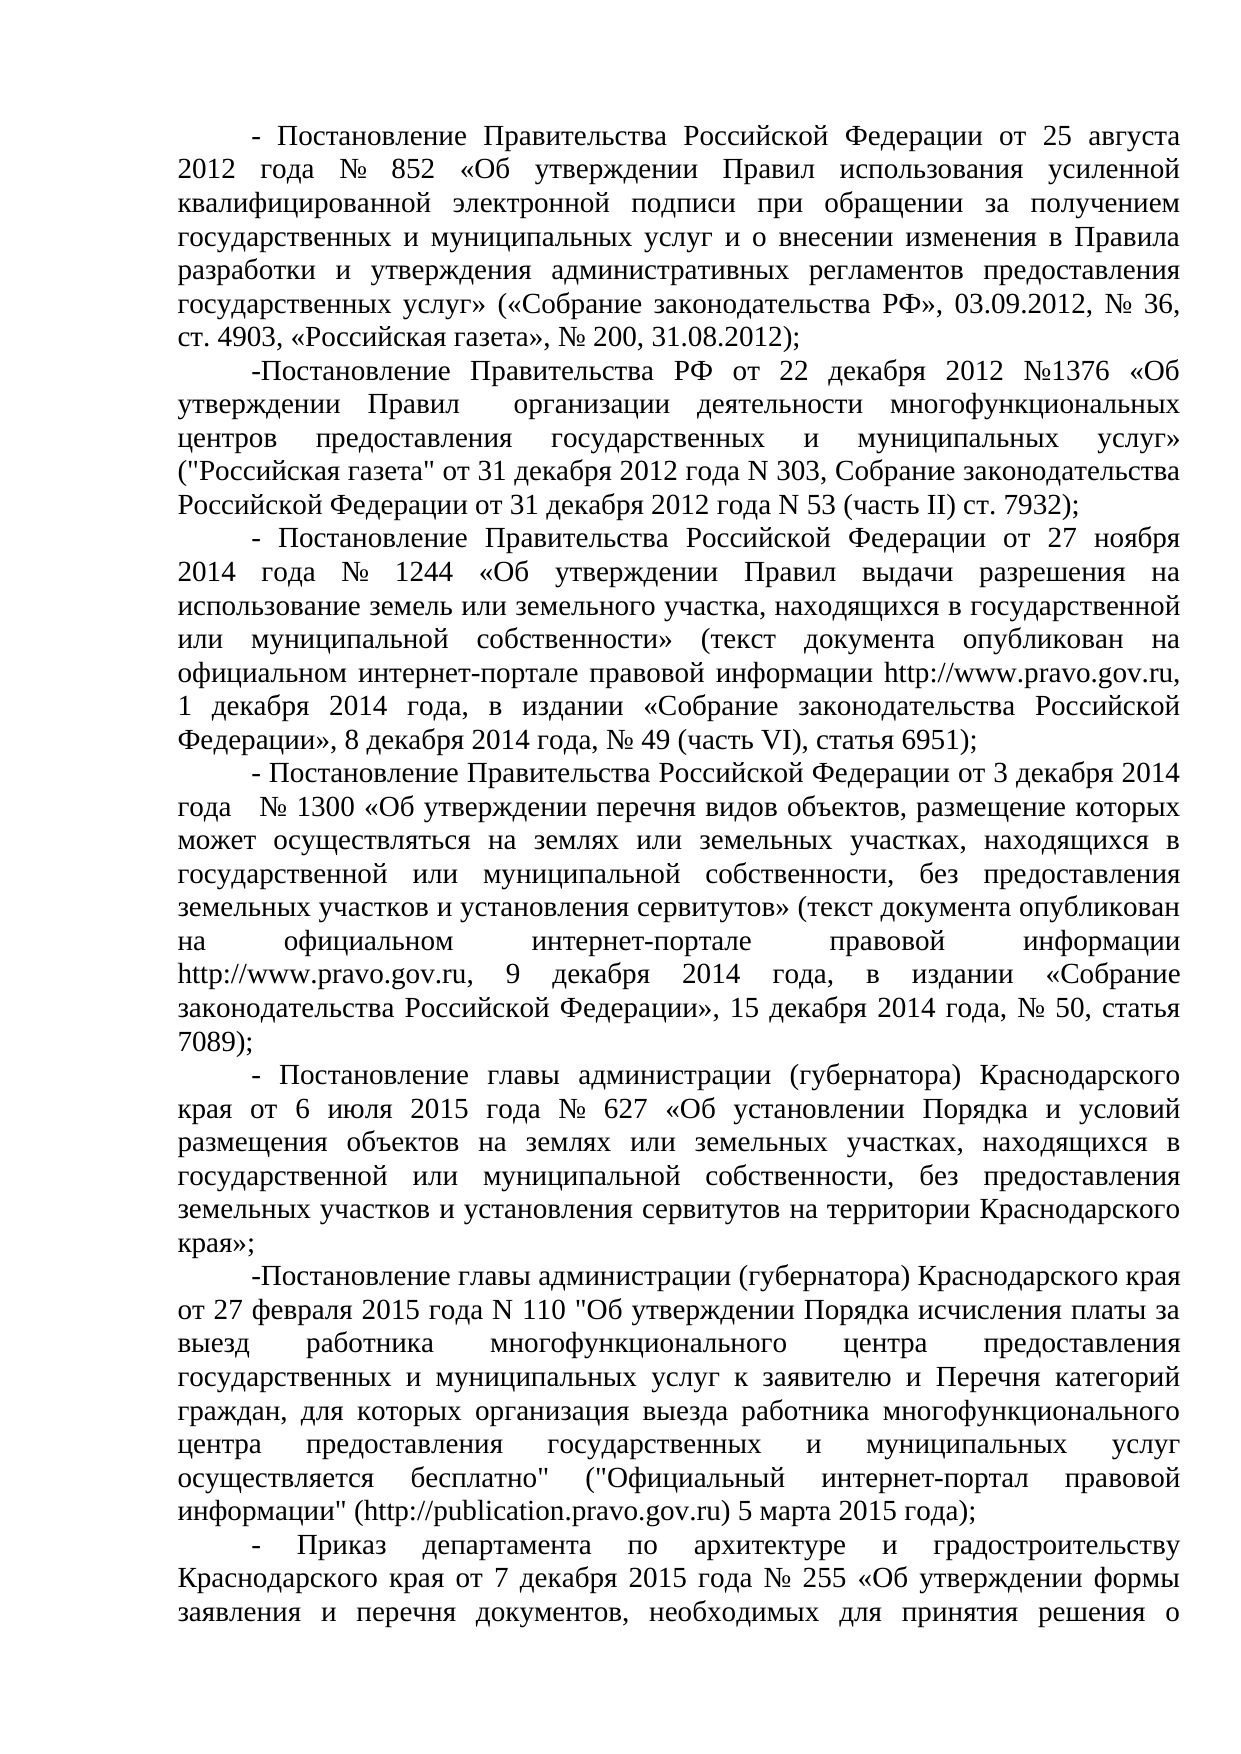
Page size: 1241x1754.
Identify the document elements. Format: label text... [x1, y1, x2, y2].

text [177, 1527, 1181, 1627]
text - Постановление главы администрации (губернатора) Краснодарского края от 6 июля 2015 года № 627 «Об установлении Порядка и условий размещения объектов на землях или земельных участках, находящихся в государственной или муниципальной собственности, без предоставления земельных участков и установления сервитутов на территории Краснодарского края»; [177, 1057, 1181, 1258]
text -Постановление главы администрации (губернатора) Краснодарского края от 27 февраля 2015 года N 110 "Об утверждении Порядка исчисления платы за выезд работника многофункционального центра предоставления государственных и муниципальных услуг к заявителю и Перечня категорий граждан, для которых организация выезда работника многофункционального центра предоставления государственных и муниципальных услуг осуществляется бесплатно" ("Официальный интернет-портал правовой информации" (http://publication.pravo.gov.ru) 5 марта 2015 года); [177, 1258, 1181, 1527]
text -Постановление Правительства РФ от 22 декабря 2012 №1376 «Об утверждении Правил организации деятельности многофункциональных центров предоставления государственных и муниципальных услуг» ("Российская газета" от 31 декабря 2012 года N 303, Собрание законодательства Российской Федерации от 31 декабря 2012 года N 53 (часть II) ст. 7932); [177, 353, 1181, 521]
text - Постановление Правительства Российской Федерации от 27 ноября 2014 года № 1244 «Об утверждении Правил выдачи разрешения на использование земель или земельного участка, находящихся в государственной или муниципальной собственности» (текст документа опубликован на официальном интернет-портале правовой информации http://www.pravo.gov.ru, 1 декабря 2014 года, в издании «Собрание законодательства Российской Федерации», 8 декабря 2014 года, № 49 (часть VI), статья 6951); [177, 521, 1181, 755]
text - Постановление Правительства Российской Федерации от 3 декабря 2014 года № 1300 «Об утверждении перечня видов объектов, размещение которых может осуществляться на землях или земельных участках, находящихся в государственной или муниципальной собственности, без предоставления земельных участков и установления сервитутов» (текст документа опубликован на официальном интернет-портале правовой информации http://www.pravo.gov.ru, 9 декабря 2014 года, в издании «Собрание законодательства Российской Федерации», 15 декабря 2014 года, № 50, статья 7089); [177, 755, 1181, 1057]
text - Постановление Правительства Российской Федерации от 25 августа 2012 года № 852 «Об утверждении Правил использования усиленной квалифицированной электронной подписи при обращении за получением государственных и муниципальных услуг и о внесении изменения в Правила разработки и утверждения административных регламентов предоставления государственных услуг» («Собрание законодательства РФ», 03.09.2012, № 36, ст. 4903, «Российская газета», № 200, 31.08.2012); [177, 118, 1181, 353]
